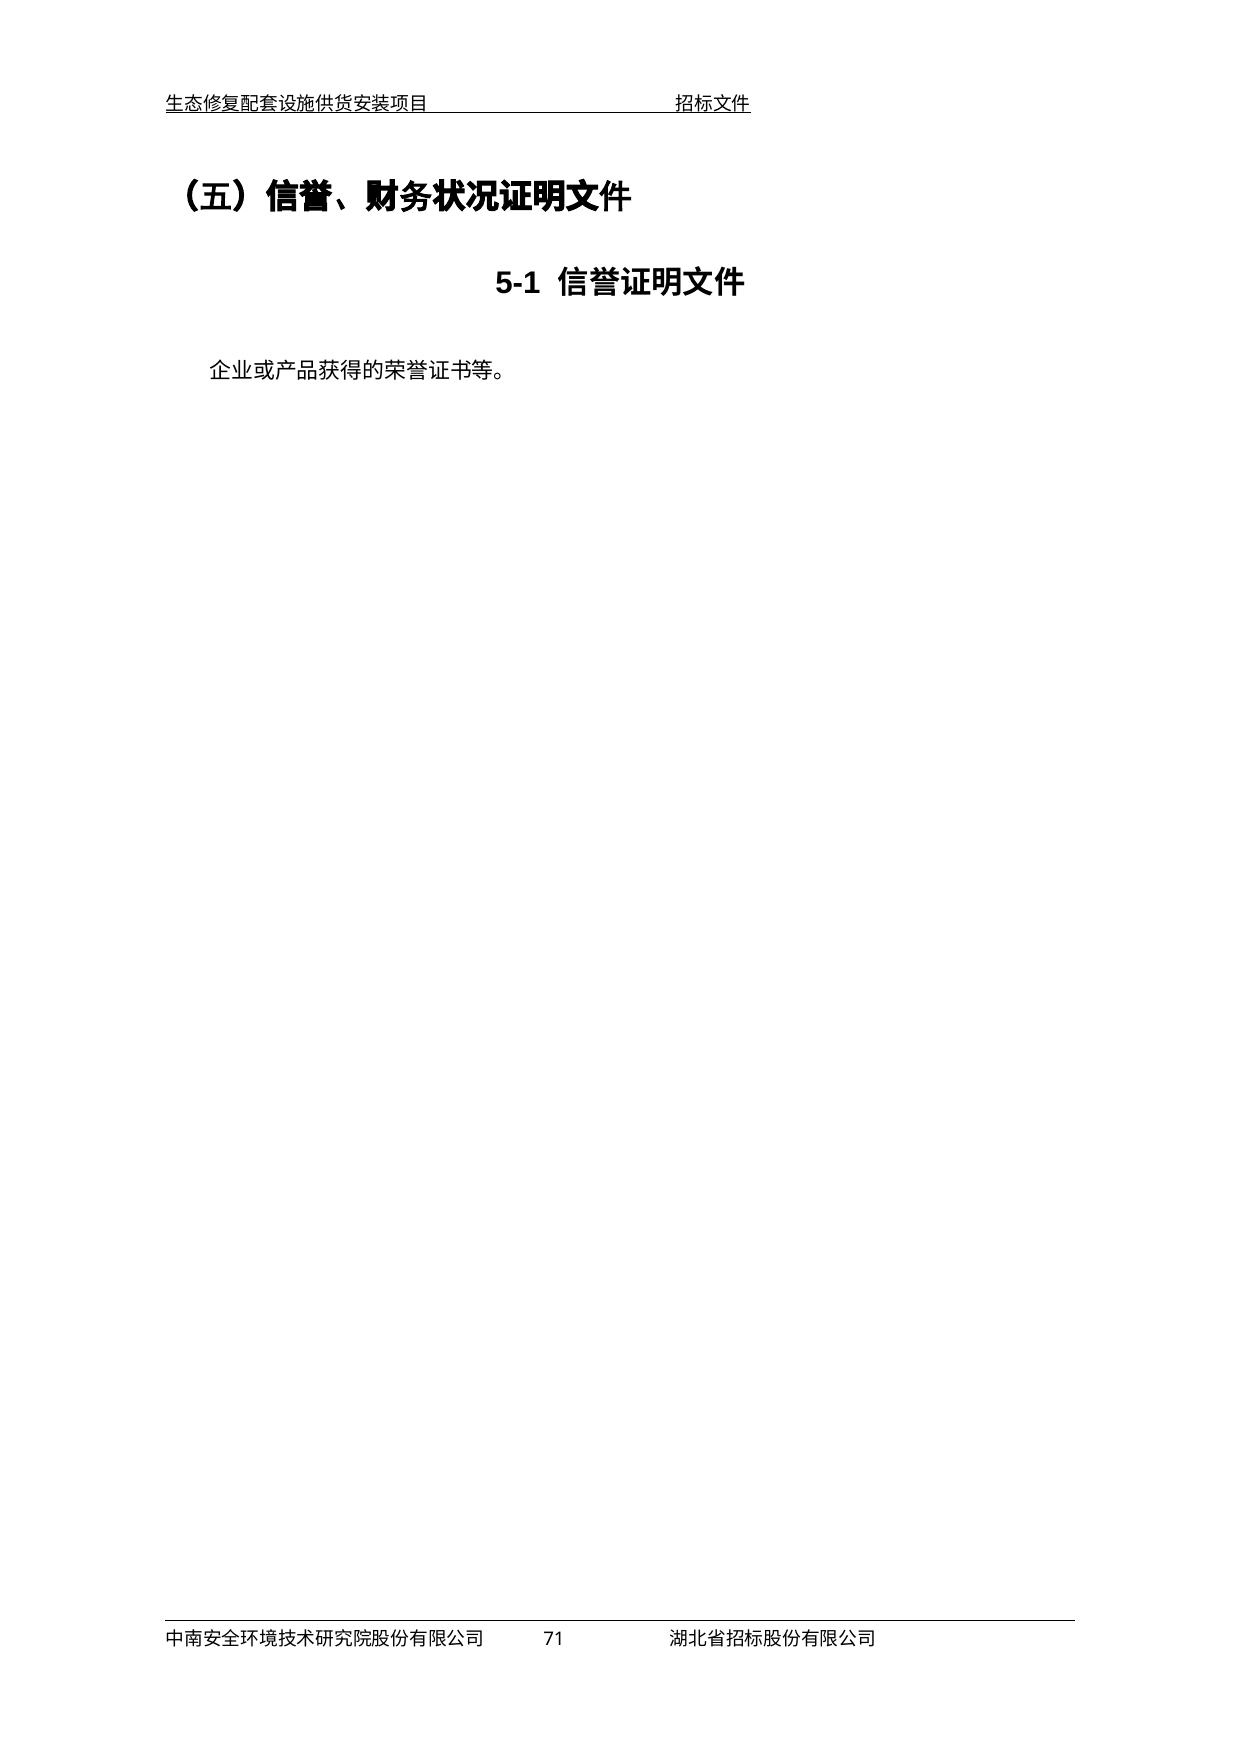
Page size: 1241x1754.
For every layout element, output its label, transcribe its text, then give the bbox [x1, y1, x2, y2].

text 5-1 信誉证明文件 [165, 248, 1075, 313]
subtitle （五）信誉、财务状况证明文件 [165, 174, 1075, 212]
text 企业或产品获得的荣誉证书等。 [165, 353, 1075, 386]
